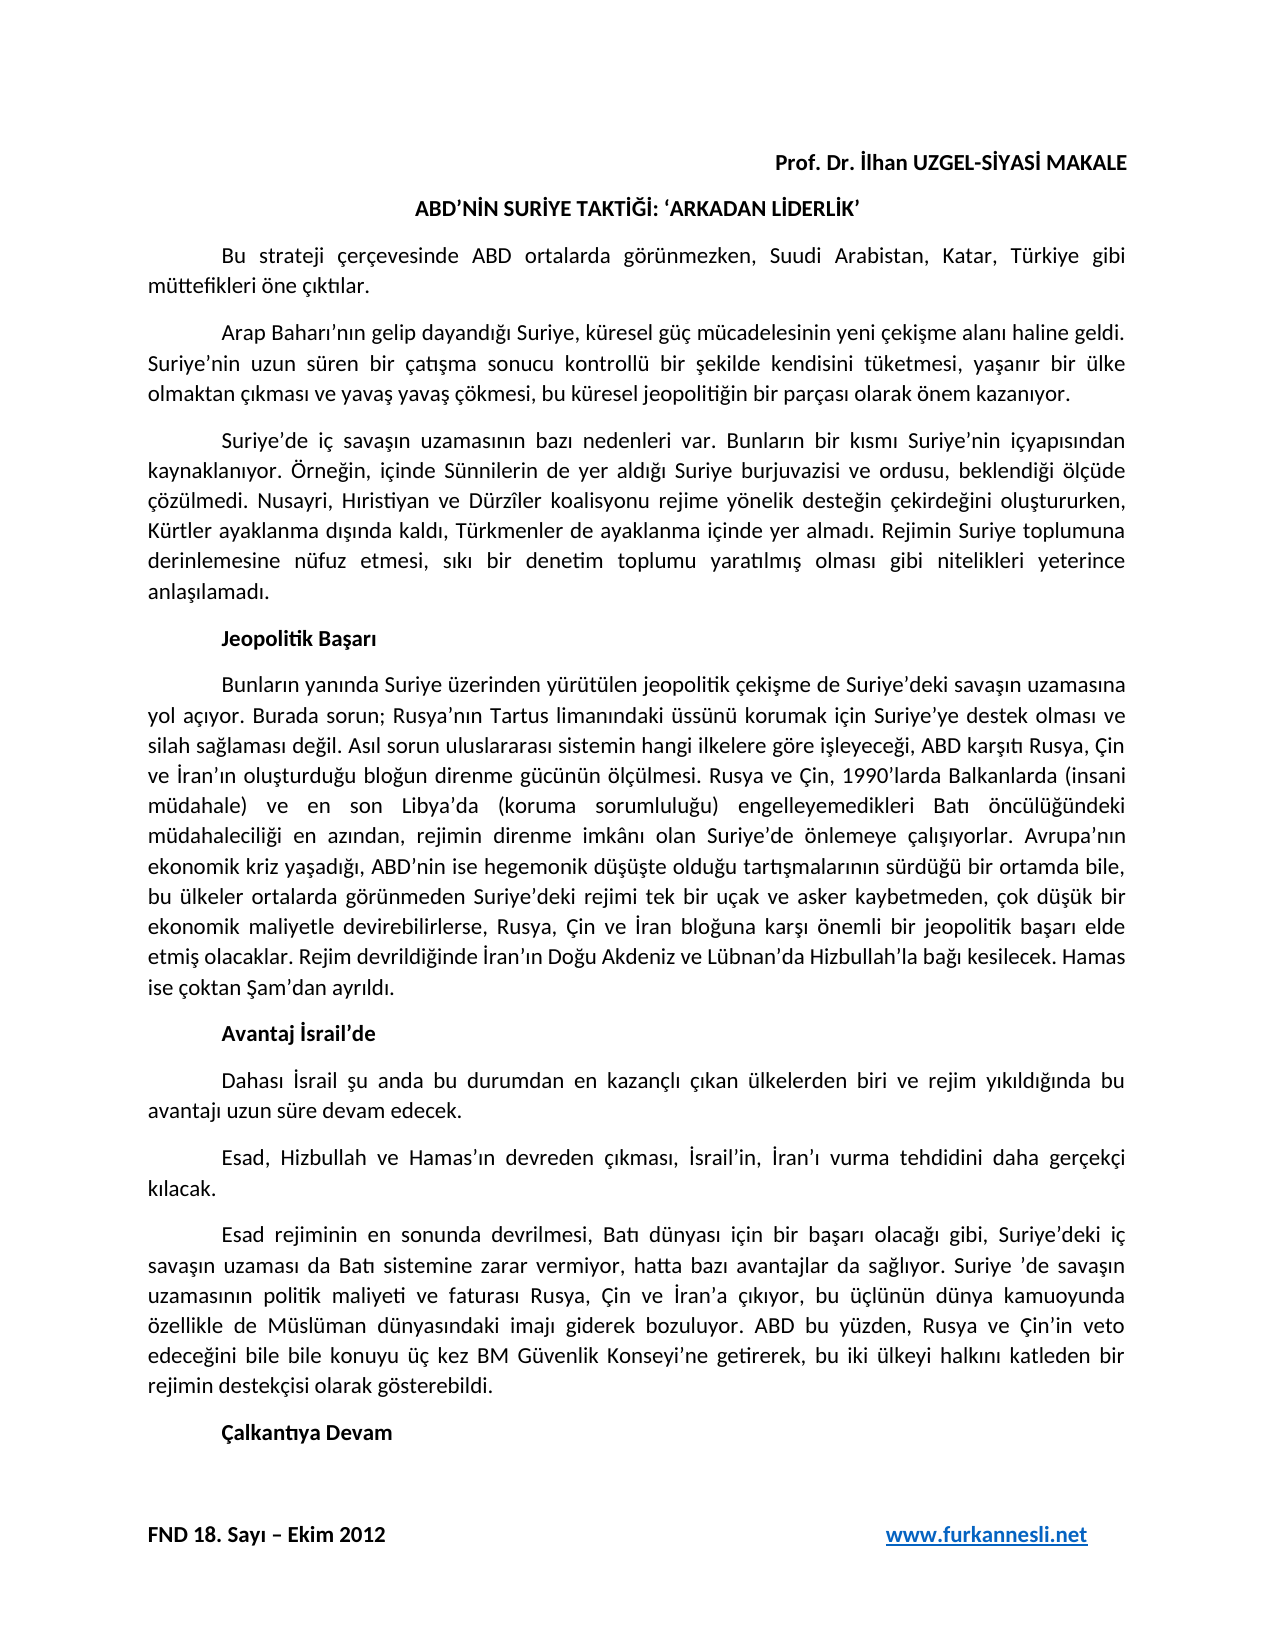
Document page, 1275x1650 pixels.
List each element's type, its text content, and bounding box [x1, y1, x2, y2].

text Prof. Dr. İlhan UZGEL-SİYASİ MAKALE [148, 148, 1127, 176]
text Arap Baharı’nın gelip dayandığı Suriye, küresel güç mücadelesinin yeni çekişme alanı haline geldi. Suriye’nin uzun süren bir çatışma sonucu kontrollü bir şekilde kendisini tüketmesi, yaşanır bir ülke olmaktan çıkması ve yavaş yavaş çökmesi, bu küresel jeopolitiğin bir parçası olarak önem kazanıyor. [148, 318, 1127, 407]
text Suriye’de iç savaşın uzamasının bazı nedenleri var. Bunların bir kısmı Suriye’nin içyapısından kaynaklanıyor. Örneğin, içinde Sünnilerin de yer aldığı Suriye burjuvazisi ve ordusu, beklendiği ölçüde çözülmedi. Nusayri, Hıristiyan ve Dürzîler koalisyonu rejime yönelik desteğin çekirdeğini oluştururken, Kürtler ayaklanma dışında kaldı, Türkmenler de ayaklanma içinde yer almadı. Rejimin Suriye toplumuna derinlemesine nüfuz etmesi, sıkı bir denetim toplumu yaratılmış olması gibi nitelikleri yeterince anlaşılamadı. [148, 426, 1127, 605]
text Bunların yanında Suriye üzerinden yürütülen jeopolitik çekişme de Suriye’deki savaşın uzamasına yol açıyor. Burada sorun; Rusya’nın Tartus limanındaki üssünü korumak için Suriye’ye destek olması ve silah sağlaması değil. Asıl sorun uluslararası sistemin hangi ilkelere göre işleyeceği, ABD karşıtı Rusya, Çin ve İran’ın oluşturduğu bloğun direnme gücünün ölçülmesi. Rusya ve Çin, 1990’larda Balkanlarda (insani müdahale) ve en son Libya’da (koruma sorumluluğu) engelleyemedikleri Batı öncülüğündeki müdahaleciliği en azından, rejimin direnme imkânı olan Suriye’de önlemeye çalışıyorlar. Avrupa’nın ekonomik kriz yaşadığı, ABD’nin ise hegemonik düşüşte olduğu tartışmalarının sürdüğü bir ortamda bile, bu ülkeler ortalarda görünmeden Suriye’deki rejimi tek bir uçak ve asker kaybetmeden, çok düşük bir ekonomik maliyetle devirebilirlerse, Rusya, Çin ve İran bloğuna karşı önemli bir jeopolitik başarı elde etmiş olacaklar. Rejim devrildiğinde İran’ın Doğu Akdeniz ve Lübnan’da Hizbullah’la bağı kesilecek. Hamas ise çoktan Şam’dan ayrıldı. [148, 671, 1127, 1001]
text Çalkantıya Devam [148, 1418, 1127, 1446]
text Bu strateji çerçevesinde ABD ortalarda görünmezken, Suudi Arabistan, Katar, Türkiye gibi müttefikleri öne çıktılar. [148, 241, 1127, 299]
text Dahası İsrail şu anda bu durumdan en kazançlı çıkan ülkelerden biri ve rejim yıkıldığında bu avantajı uzun süre devam edecek. [148, 1066, 1127, 1124]
text Esad rejiminin en sonunda devrilmesi, Batı dünyası için bir başarı olacağı gibi, Suriye’deki iç savaşın uzaması da Batı sistemine zarar vermiyor, hatta bazı avantajlar da sağlıyor. Suriye ’de savaşın uzamasının politik maliyeti ve faturası Rusya, Çin ve İran’a çıkıyor, bu üçlünün dünya kamuoyunda özellikle de Müslüman dünyasındaki imajı giderek bozuluyor. ABD bu yüzden, Rusya ve Çin’in veto edeceğini bile bile konuyu üç kez BM Güvenlik Konseyi’ne getirerek, bu iki ülkeyi halkını katleden bir rejimin destekçisi olarak gösterebildi. [148, 1221, 1127, 1399]
text Esad, Hizbullah ve Hamas’ın devreden çıkması, İsrail’in, İran’ı vurma tehdidini daha gerçekçi kılacak. [148, 1143, 1127, 1202]
text ABD’NİN SURİYE TAKTİĞİ: ‘ARKADAN LİDERLİK’ [148, 194, 1127, 222]
text Jeopolitik Başarı [148, 624, 1127, 652]
text Avantaj İsrail’de [148, 1019, 1127, 1047]
